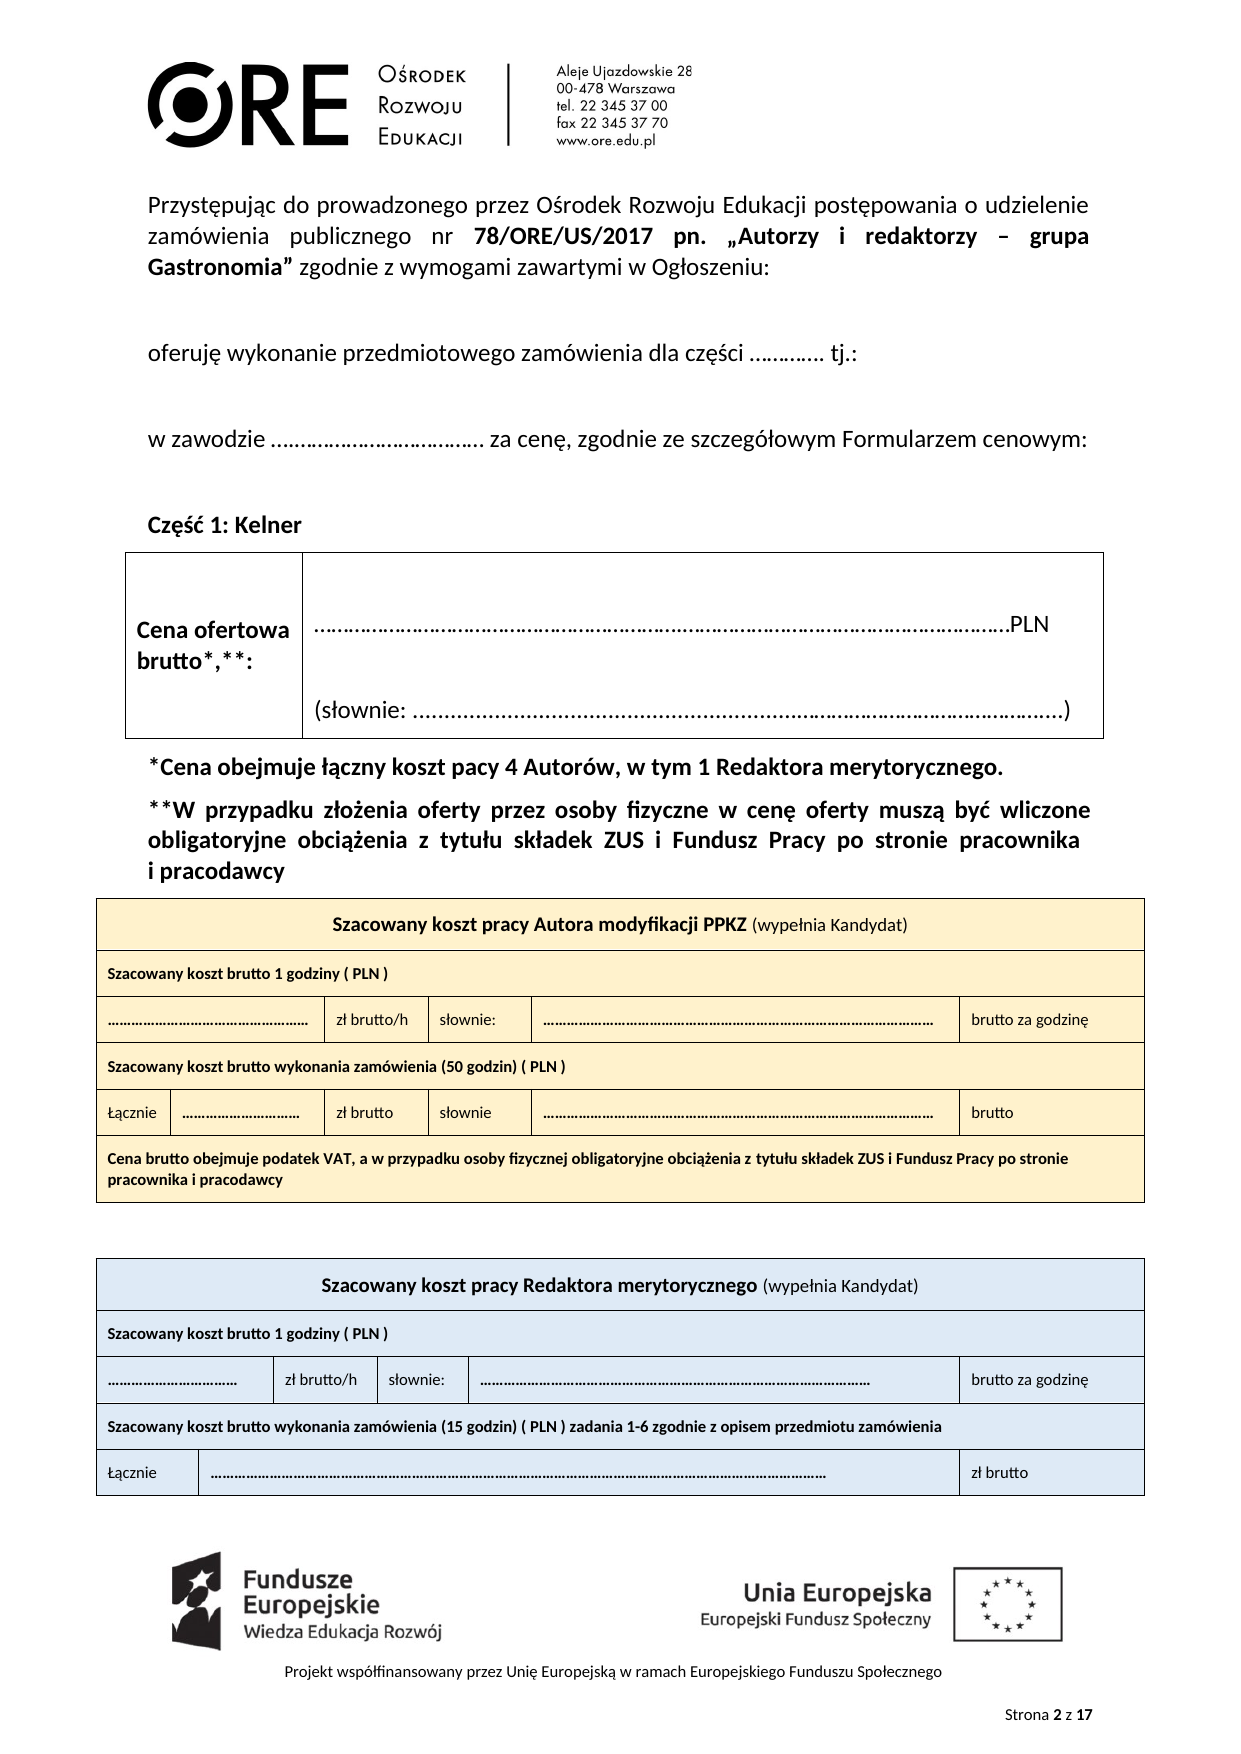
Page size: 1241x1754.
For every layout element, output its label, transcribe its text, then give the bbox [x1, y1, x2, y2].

picture [147, 1526, 1092, 1673]
table_cell Łącznie [97, 1090, 170, 1135]
table_header Cena ofertowa brutto*,**: [126, 553, 302, 737]
table_cell ……………………………………………………………………………………… [532, 1090, 959, 1135]
text *Cena obejmuje łączny koszt pacy 4 Autorów, w tym 1 Redaktora merytorycznego. [148, 751, 1092, 782]
table_cell zł brutto/h [274, 1357, 377, 1402]
text oferuję wykonanie przedmiotowego zamówienia dla części …………. tj.: [148, 337, 1092, 367]
picture [147, 62, 692, 149]
table_cell słownie: [378, 1357, 468, 1402]
table_header Szacowany koszt pracy Autora modyfikacji PPKZ (wypełnia Kandydat) [97, 899, 1144, 949]
text w zawodzie ….…………………………… za cenę, zgodnie ze szczegółowym Formularzem cenowym: [148, 423, 1092, 453]
table_cell zł brutto/h [325, 997, 428, 1042]
table_cell Szacowany koszt brutto wykonania zamówienia (50 godzin) ( PLN ) [97, 1043, 1144, 1089]
table_cell brutto za godzinę [960, 1357, 1144, 1402]
table_cell Szacowany koszt brutto 1 godziny ( PLN ) [97, 1311, 1144, 1356]
table_cell Łącznie [97, 1450, 198, 1495]
table_cell ……………………………………………………………………………………… [469, 1357, 959, 1402]
text **W przypadku złożenia oferty przez osoby fizyczne w cenę oferty muszą być wliczone obligatoryjne obciążenia z tytułu składek ZUS i Fundusz Pracy po stronie pracownika i pracodawcy [148, 794, 1092, 886]
table_cell Szacowany koszt brutto wykonania zamówienia (15 godzin) ( PLN ) zadania 1-6 zgodnie z opisem przedmiotu zamówienia [97, 1404, 1144, 1449]
table_cell …………………………………………… [97, 997, 324, 1042]
table_cell słownie [429, 1090, 531, 1135]
table_cell Szacowany koszt brutto 1 godziny ( PLN ) [97, 951, 1144, 996]
table_cell …………………………… [97, 1357, 273, 1402]
table_cell ……………………………………………………………………………………… [532, 997, 959, 1042]
table_cell brutto za godzinę [960, 997, 1144, 1042]
text Przystępując do prowadzonego przez Ośrodek Rozwoju Edukacji postępowania o udzielenie zamówienia publicznego nr 78/ORE/US/2017 pn. „Autorzy i redaktorzy – grupa Gastronomia” zgodnie z wymogami zawartymi w Ogłoszeniu: [148, 190, 1090, 281]
table_cell słownie: [429, 997, 531, 1042]
table_cell zł brutto [960, 1450, 1144, 1495]
table_header ……………………………………………………….…………………………………………………PLN (słownie: .............................................................……………………………………....) [303, 553, 1103, 737]
table_cell ………………………………………………………………………………………………………………………………………… [199, 1450, 959, 1495]
table_cell Cena brutto obejmuje podatek VAT, a w przypadku osoby fizycznej obligatoryjne obciążenia z tytułu składek ZUS i Fundusz Pracy po stronie pracownika i pracodawcy [97, 1136, 1144, 1202]
table_cell brutto [960, 1090, 1144, 1135]
table_header Szacowany koszt pracy Redaktora merytorycznego (wypełnia Kandydat) [97, 1259, 1144, 1310]
table_cell zł brutto [325, 1090, 428, 1135]
text Część 1: Kelner [148, 509, 1092, 539]
table_cell ………………………… [171, 1090, 324, 1135]
